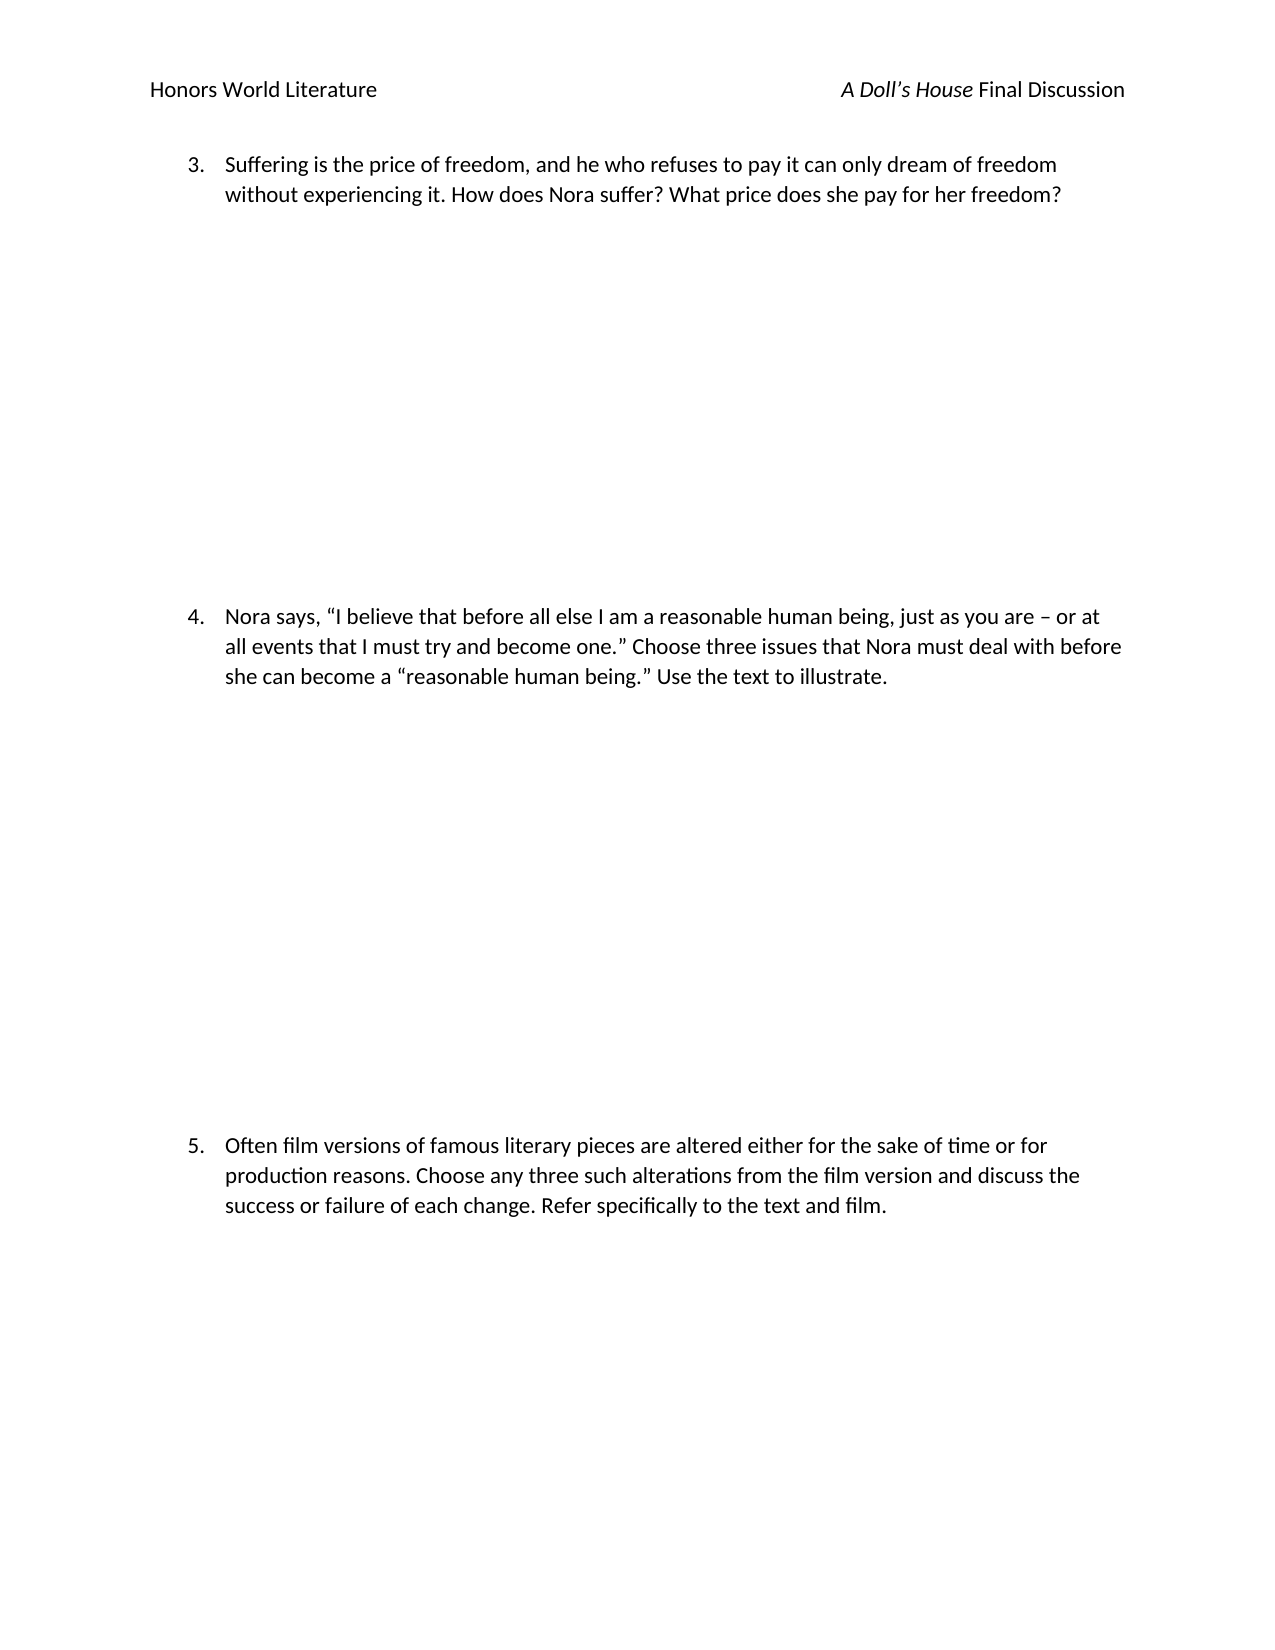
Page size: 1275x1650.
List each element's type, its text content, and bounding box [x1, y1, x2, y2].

list Suffering is the price of freedom, and he who refuses to pay it can only dream of freedom without experiencing it. How does Nora suffer? What price does she pay for her freedom? [187, 150, 1125, 208]
list Nora says, “I believe that before all else I am a reasonable human being, just as you are – or at all events that I must try and become one.” Choose three issues that Nora must deal with before she can become a “reasonable human being.” Use the text to illustrate. [187, 602, 1125, 691]
list Often film versions of famous literary pieces are altered either for the sake of time or for production reasons. Choose any three such alterations from the film version and discuss the success or failure of each change. Refer specifically to the text and film. [187, 1131, 1125, 1220]
